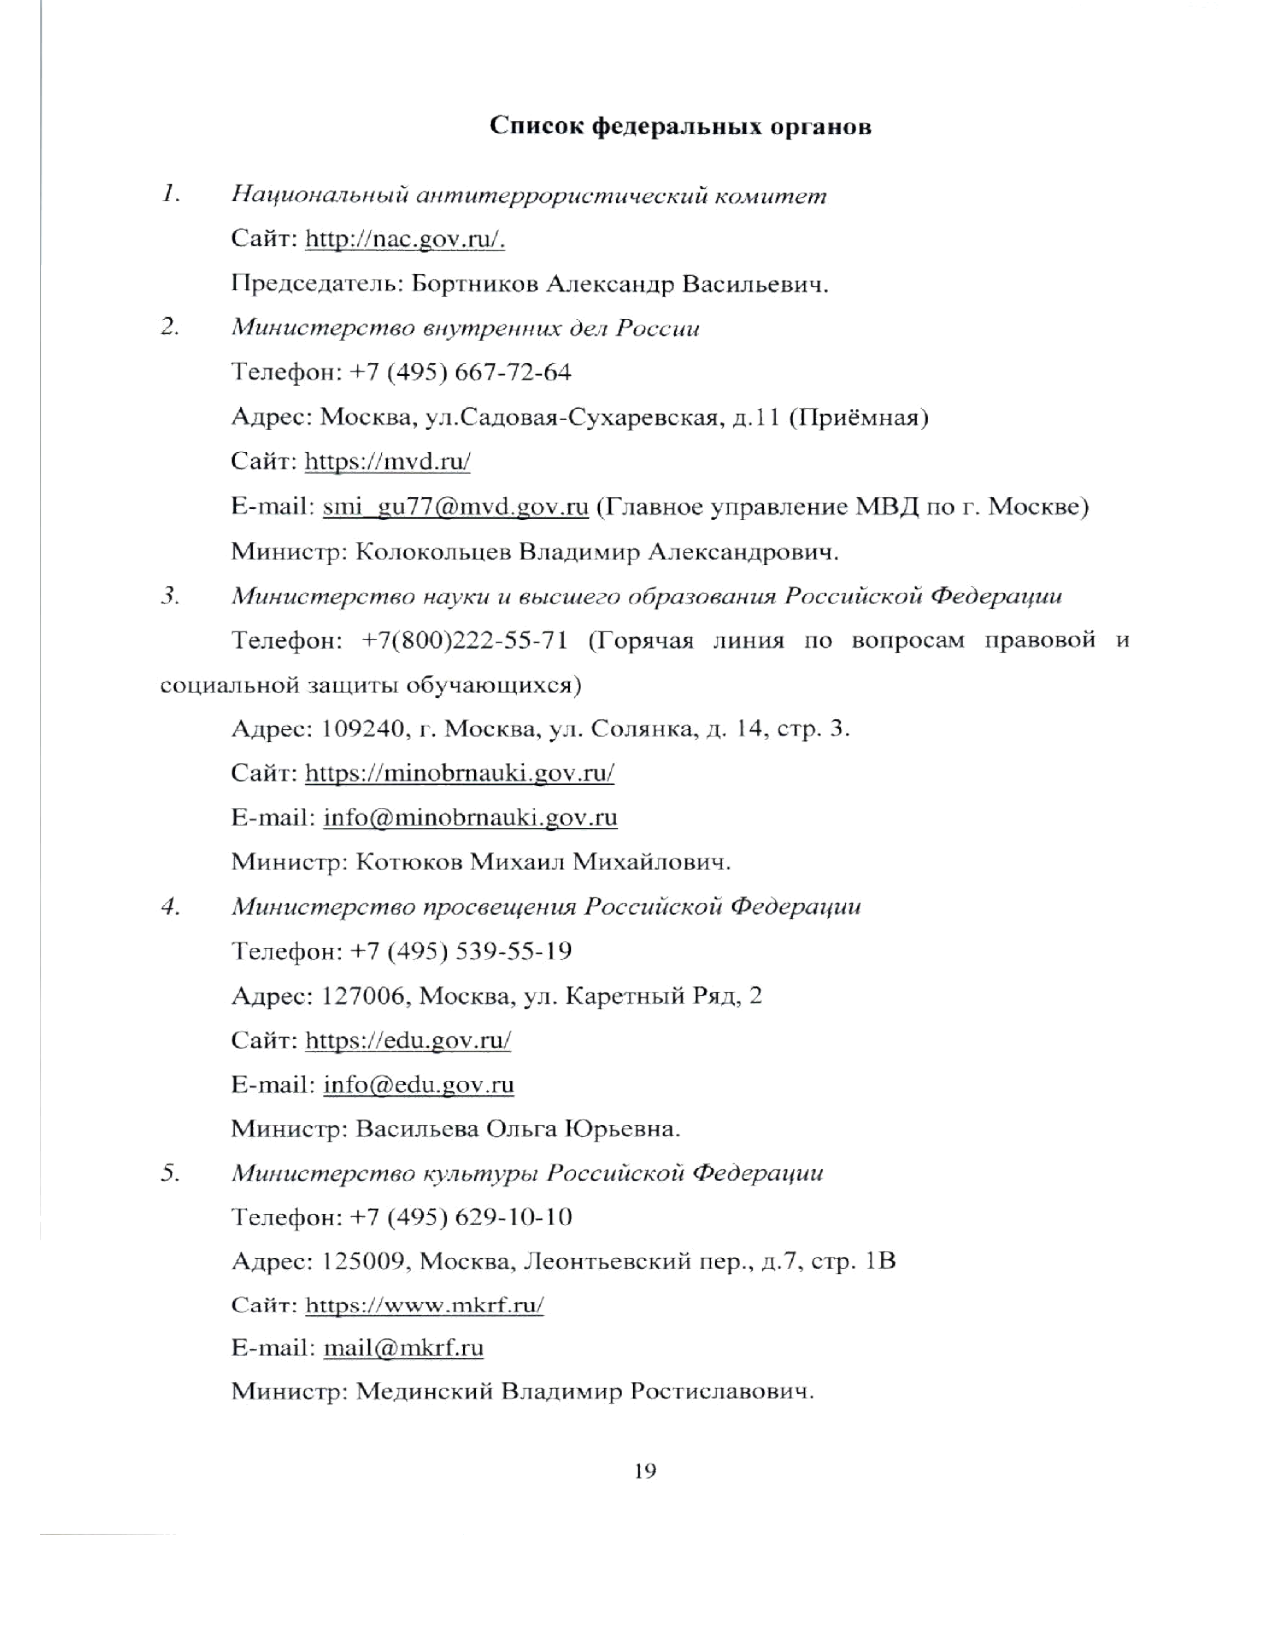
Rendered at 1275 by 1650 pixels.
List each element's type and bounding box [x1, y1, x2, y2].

picture [40, 0, 1227, 1535]
